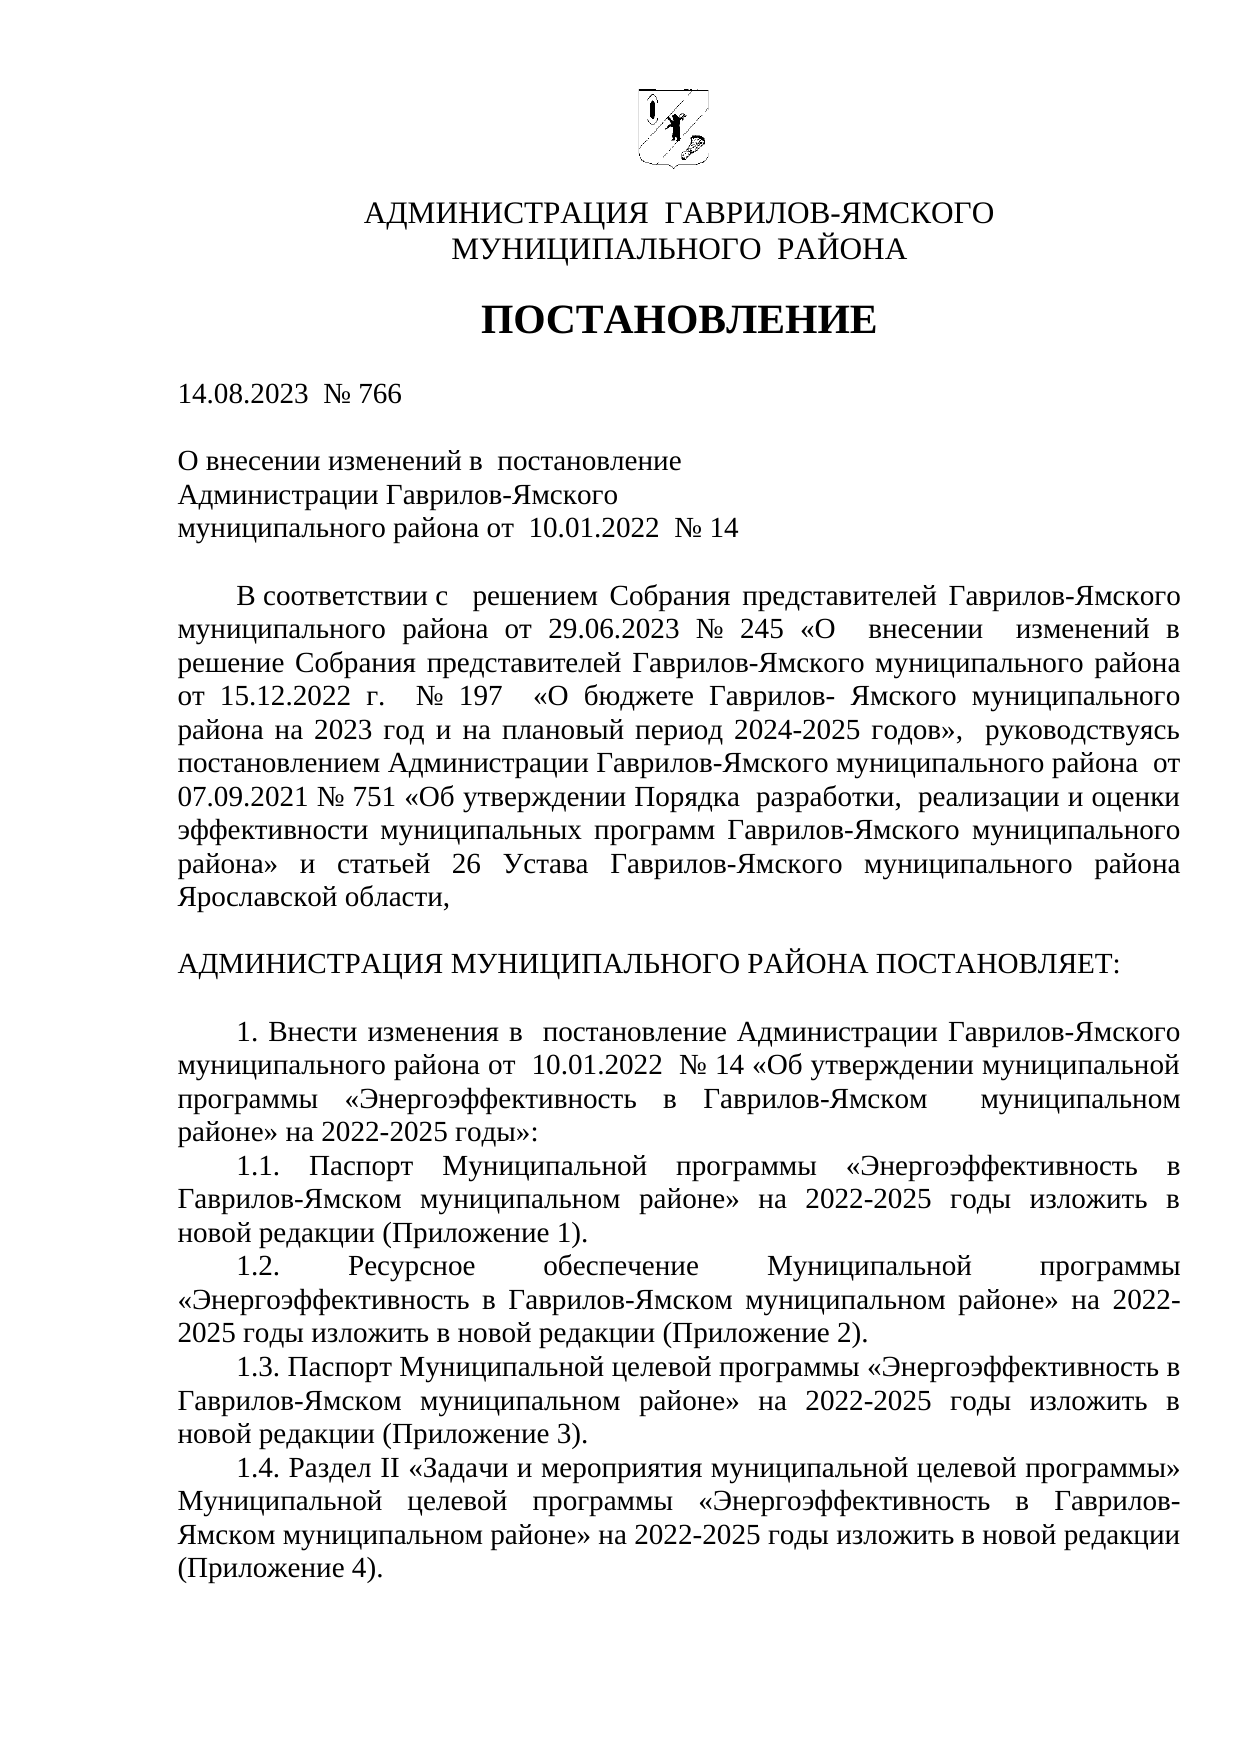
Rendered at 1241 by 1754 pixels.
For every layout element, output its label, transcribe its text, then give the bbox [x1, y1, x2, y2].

text АДМИНИСТРАЦИЯ ГАВРИЛОВ-ЯМСКОГО [177, 194, 1181, 230]
text ПОСТАНОВЛЕНИЕ [177, 295, 1181, 343]
text 1. Внести изменения в постановление Администрации Гаврилов-Ямского муниципального района от 10.01.2022 № 14 «Об утверждении муниципальной программы «Энергоэффективность в Гаврилов-Ямском муниципальном районе» на 2022-2025 годы»: [177, 1014, 1181, 1148]
text АДМИНИСТРАЦИЯ МУНИЦИПАЛЬНОГО РАЙОНА ПОСТАНОВЛЯЕТ: [177, 947, 1181, 980]
text 14.08.2023 № 766 [177, 376, 1181, 410]
text МУНИЦИПАЛЬНОГО РАЙОНА [177, 230, 1181, 266]
text 1.1. Паспорт Муниципальной программы «Энергоэффективность в Гаврилов-Ямском муниципальном районе» на 2022-2025 годы изложить в новой редакции (Приложение 1). [177, 1148, 1181, 1248]
picture [638, 89, 709, 169]
text 1.2. Ресурсное обеспечение Муниципальной программы «Энергоэффективность в Гаврилов-Ямском муниципальном районе» на 2022-2025 годы изложить в новой редакции (Приложение 2). [177, 1248, 1181, 1349]
text О внесении изменений в постановление [177, 443, 1181, 477]
text 1.3. Паспорт Муниципальной целевой программы «Энергоэффективность в Гаврилов-Ямском муниципальном районе» на 2022-2025 годы изложить в новой редакции (Приложение 3). [177, 1349, 1181, 1450]
text В соответствии с решением Собрания представителей Гаврилов-Ямского муниципального района от 29.06.2023 № 245 «О внесении изменений в решение Собрания представителей Гаврилов-Ямского муниципального района от 15.12.2022 г. № 197 «О бюджете Гаврилов- Ямского муниципального района на 2023 год и на плановый период 2024-2025 годов», руководствуясь постановлением Администрации Гаврилов-Ямского муниципального района от 07.09.2021 № 751 «Об утверждении Порядка разработки, реализации и оценки эффективности муниципальных программ Гаврилов-Ямского муниципального района» и статьей 26 Устава Гаврилов-Ямского муниципального района Ярославской области, [177, 578, 1181, 913]
text 1.4. Раздел II «Задачи и мероприятия муниципальной целевой программы» Муниципальной целевой программы «Энергоэффективность в Гаврилов-Ямском муниципальном районе» на 2022-2025 годы изложить в новой редакции (Приложение 4). [177, 1450, 1181, 1584]
text Администрации Гаврилов-Ямского [177, 477, 1181, 511]
text муниципального района от 10.01.2022 № 14 [177, 511, 1181, 544]
